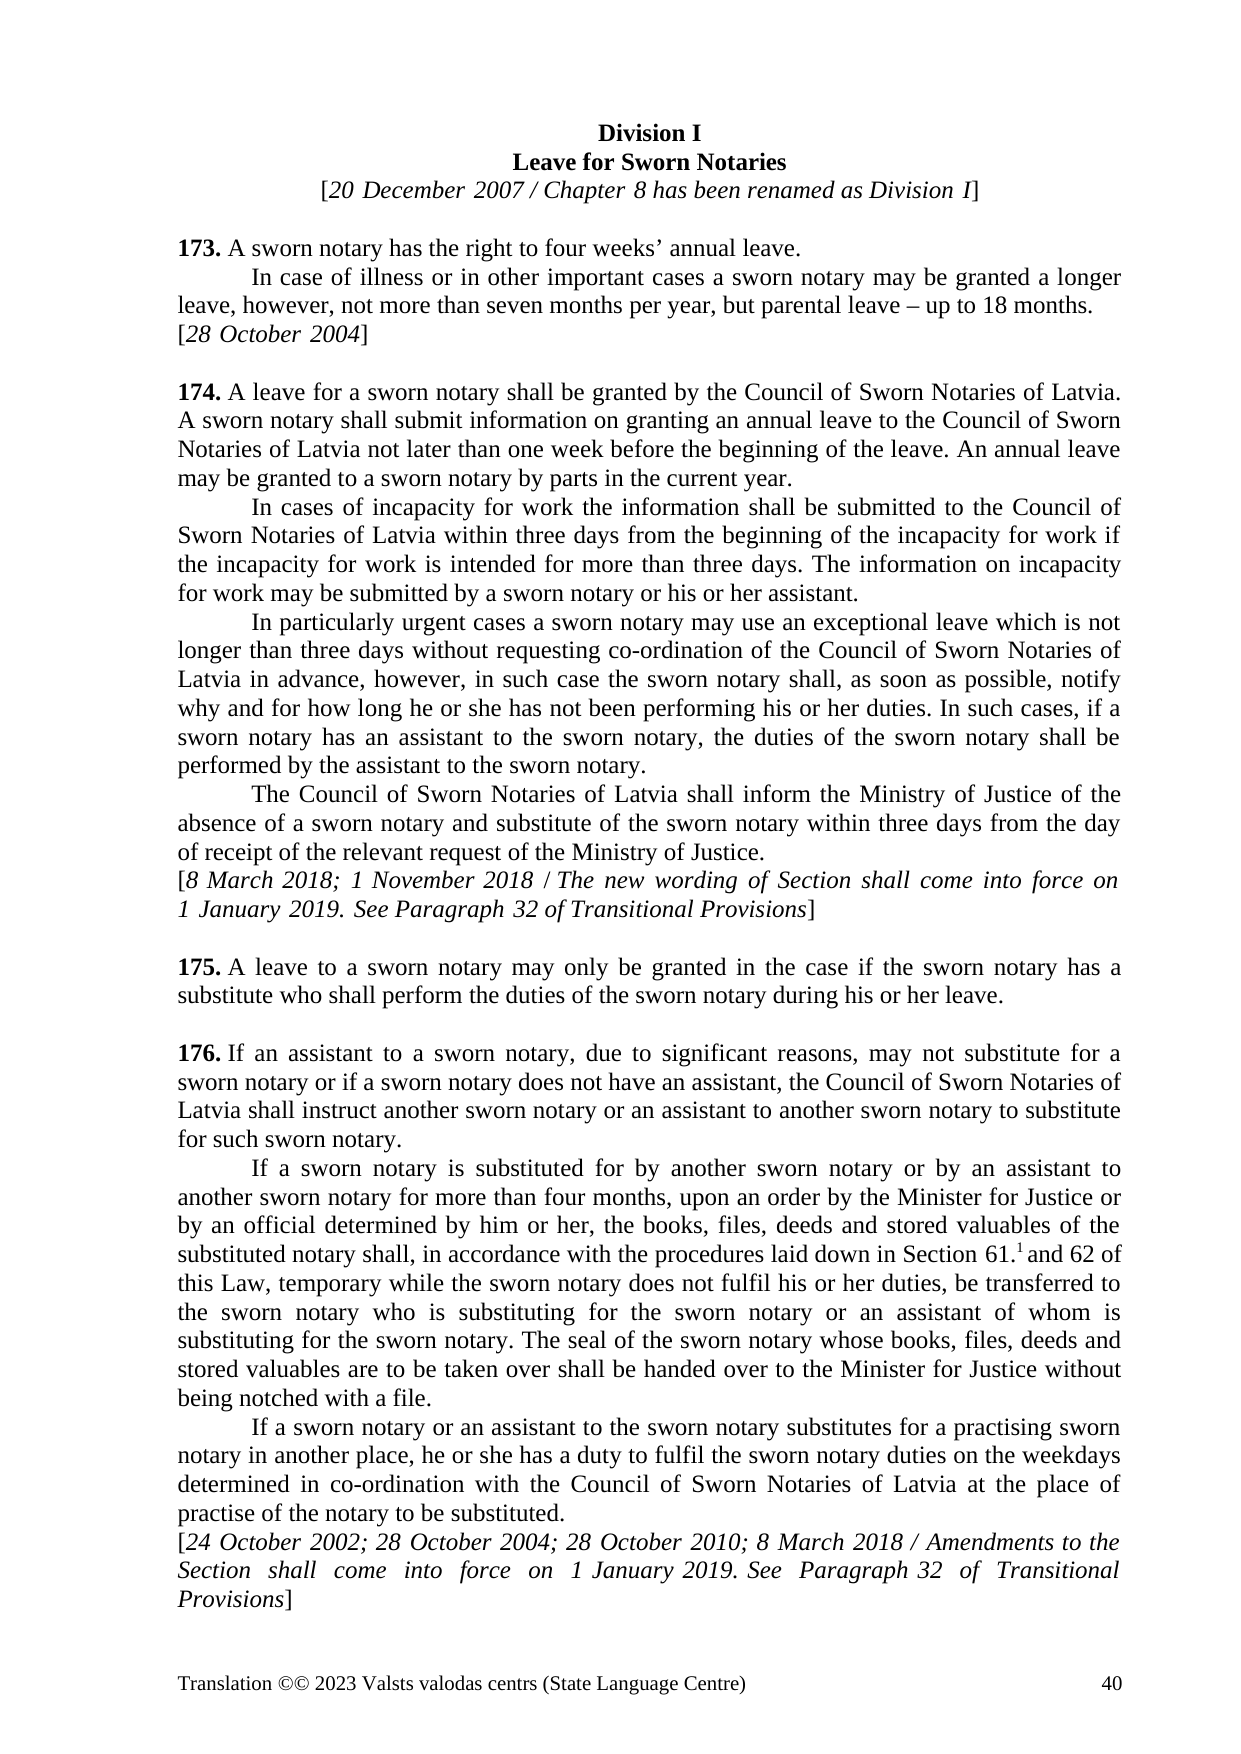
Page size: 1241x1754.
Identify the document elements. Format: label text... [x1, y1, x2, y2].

text 175. A leave to a sworn notary may only be granted in the case if the sworn notary has a substitute who shall perform the duties of the sworn notary during his or her leave. [177, 952, 1122, 1009]
text [24 October 2002; 28 October 2004; 28 October 2010; 8 March 2018 / Amendments to the Section shall come into force on 1 January 2019. See Paragraph 32 of Transitional Provisions] [177, 1527, 1122, 1613]
text The Council of Sworn Notaries of Latvia shall inform the Ministry of Justice of the absence of a sworn notary and substitute of the sworn notary within three days from the day of receipt of the relevant request of the Ministry of Justice. [177, 779, 1122, 866]
text [20 December 2007 / Chapter 8 has been renamed as Division I] [177, 176, 1122, 204]
text In case of illness or in other important cases a sworn notary may be granted a longer leave, however, not more than seven months per year, but parental leave – up to 18 months. [177, 262, 1122, 319]
text In particularly urgent cases a sworn notary may use an exceptional leave which is not longer than three days without requesting co-ordination of the Council of Sworn Notaries of Latvia in advance, however, in such case the sworn notary shall, as soon as possible, notify why and for how long he or she has not been performing his or her duties. In such cases, if a sworn notary has an assistant to the sworn notary, the duties of the sworn notary shall be performed by the assistant to the sworn notary. [177, 607, 1122, 779]
text If a sworn notary is substituted for by another sworn notary or by an assistant to another sworn notary for more than four months, upon an order by the Minister for Justice or by an official determined by him or her, the books, files, deeds and stored valuables of the substituted notary shall, in accordance with the procedures laid down in Section 61.1 and 62 of this Law, temporary while the sworn notary does not fulfil his or her duties, be transferred to the sworn notary who is substituting for the sworn notary or an assistant of whom is substituting for the sworn notary. The seal of the sworn notary whose books, files, deeds and stored valuables are to be taken over shall be handed over to the Minister for Justice without being notched with a file. [177, 1153, 1122, 1412]
text [8 March 2018; 1 November 2018 / The new wording of Section shall come into force on 1 January 2019. See Paragraph 32 of Transitional Provisions] [177, 866, 1122, 923]
text 173. A sworn notary has the right to four weeks’ annual leave. [177, 233, 1122, 262]
text Leave for Sworn Notaries [177, 147, 1122, 176]
text In cases of incapacity for work the information shall be submitted to the Council of Sworn Notaries of Latvia within three days from the beginning of the incapacity for work if the incapacity for work is intended for more than three days. The information on incapacity for work may be submitted by a sworn notary or his or her assistant. [177, 492, 1122, 607]
text 176. If an assistant to a sworn notary, due to significant reasons, may not substitute for a sworn notary or if a sworn notary does not have an assistant, the Council of Sworn Notaries of Latvia shall instruct another sworn notary or an assistant to another sworn notary to substitute for such sworn notary. [177, 1038, 1122, 1153]
text If a sworn notary or an assistant to the sworn notary substitutes for a practising sworn notary in another place, he or she has a duty to fulfil the sworn notary duties on the weekdays determined in co-ordination with the Council of Sworn Notaries of Latvia at the place of practise of the notary to be substituted. [177, 1412, 1122, 1527]
text [28 October 2004] [177, 319, 1122, 348]
text 174. A leave for a sworn notary shall be granted by the Council of Sworn Notaries of Latvia. A sworn notary shall submit information on granting an annual leave to the Council of Sworn Notaries of Latvia not later than one week before the beginning of the leave. An annual leave may be granted to a sworn notary by parts in the current year. [177, 377, 1122, 492]
text Division I [177, 118, 1122, 147]
